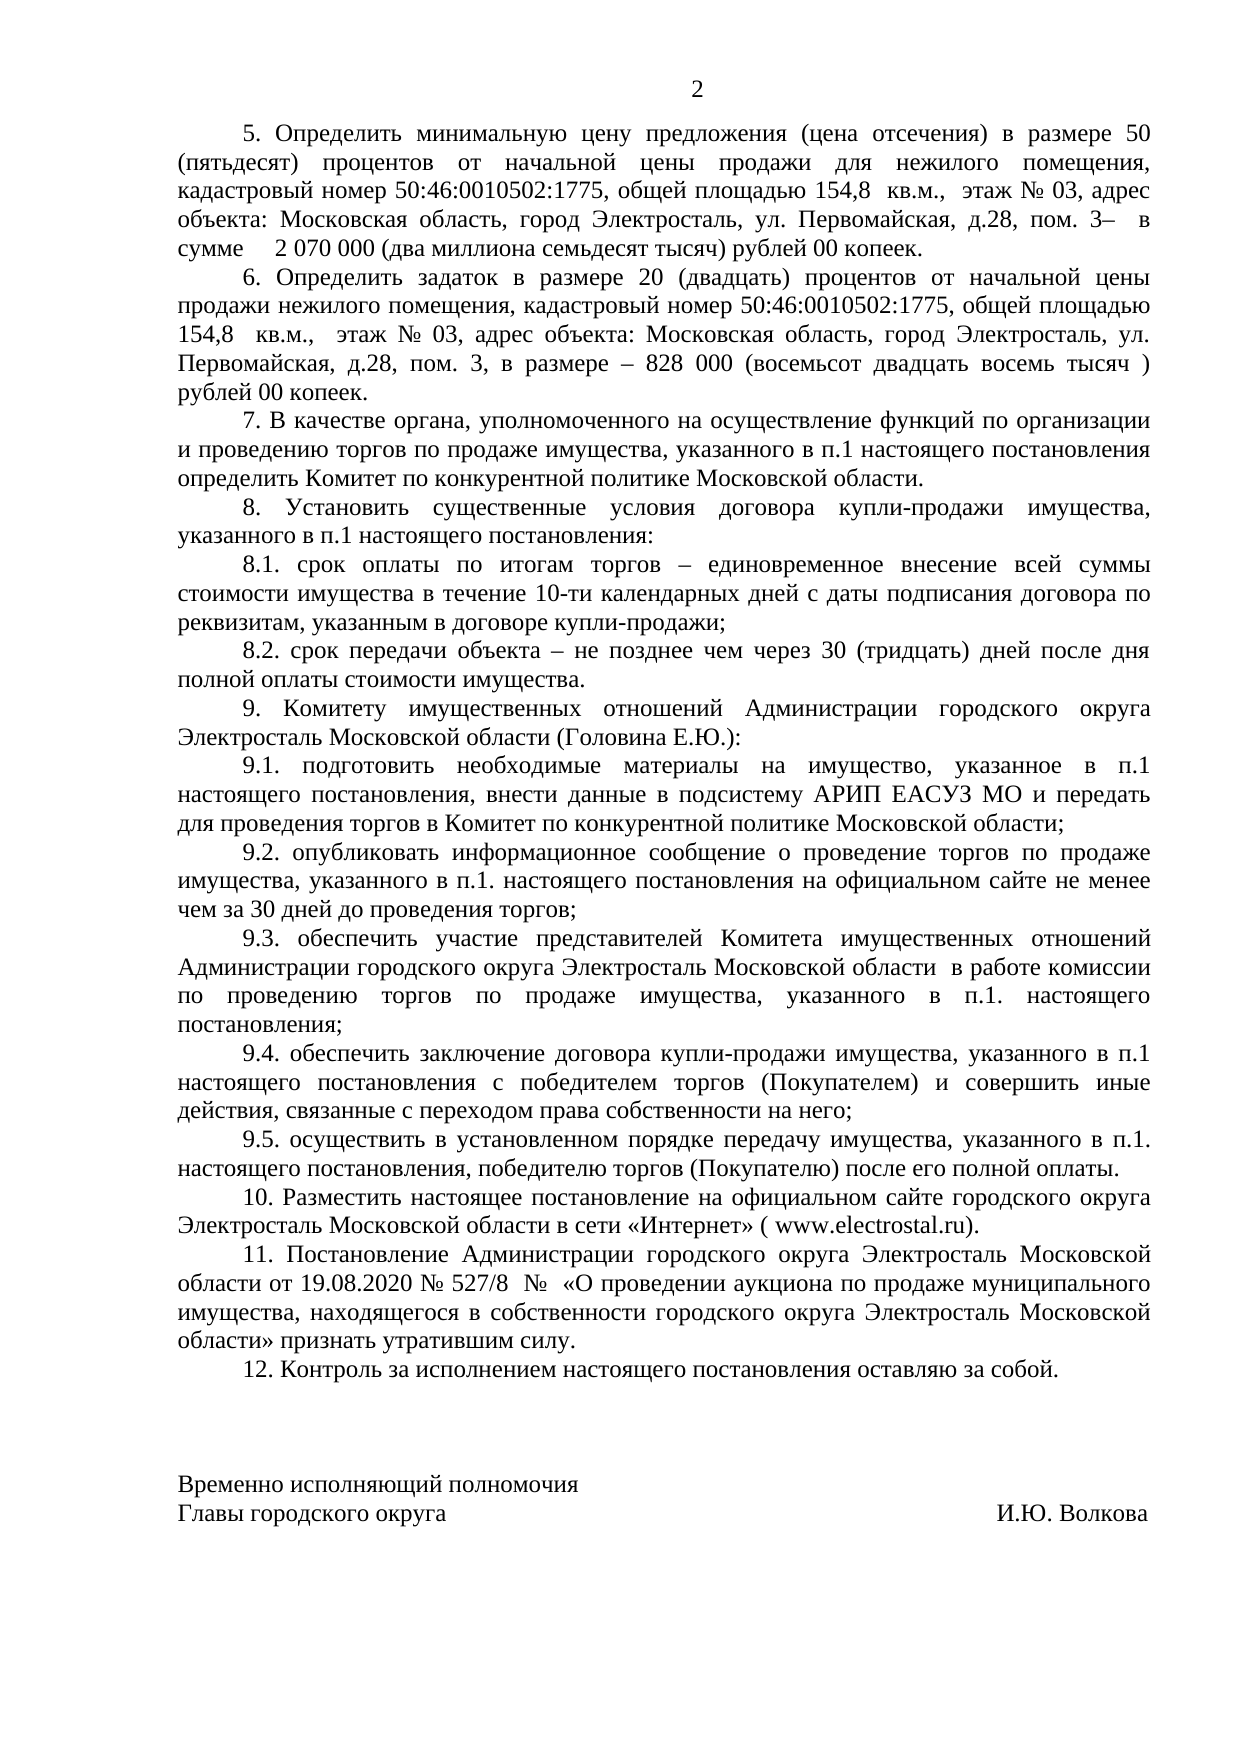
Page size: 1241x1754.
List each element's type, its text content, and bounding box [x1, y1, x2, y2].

text Временно исполняющий полномочия [177, 1469, 1152, 1498]
text Главы городского округа И.Ю. Волкова [177, 1498, 1152, 1527]
text 10. Разместить настоящее постановление на официальном сайте городского округа Электросталь Московской области в сети «Интернет» ( www.electrostal.ru). [177, 1182, 1152, 1239]
text 5. Определить минимальную цену предложения (цена отсечения) в размере 50 (пятьдесят) процентов от начальной цены продажи для нежилого помещения, кадастровый номер 50:46:0010502:1775, общей площадью 154,8 кв.м., этаж № 03, адрес объекта: Московская область, город Электросталь, ул. Первомайская, д.28, пом. 3– в сумме 2 070 000 (два миллиона семьдесят тысяч) рублей 00 копеек. [177, 118, 1152, 262]
text 9.3. обеспечить участие представителей Комитета имущественных отношений Администрации городского округа Электросталь Московской области в работе комиссии по проведению торгов по продаже имущества, указанного в п.1. настоящего постановления; [177, 923, 1152, 1038]
text 8. Установить существенные условия договора купли-продажи имущества, указанного в п.1 настоящего постановления: [177, 492, 1152, 549]
text 9. Комитету имущественных отношений Администрации городского округа Электросталь Московской области (Головина Е.Ю.): [177, 693, 1152, 751]
text 11. Постановление Администрации городского округа Электросталь Московской области от 19.08.2020 № 527/8 № «О проведении аукциона по продаже муниципального имущества, находящегося в собственности городского округа Электросталь Московской области» признать утратившим силу. [177, 1239, 1152, 1354]
text 8.2. срок передачи объекта – не позднее чем через 30 (тридцать) дней после дня полной оплаты стоимости имущества. [177, 636, 1152, 693]
text 9.5. осуществить в установленном порядке передачу имущества, указанного в п.1. настоящего постановления, победителю торгов (Покупателю) после его полной оплаты. [177, 1124, 1152, 1182]
text 9.1. подготовить необходимые материалы на имущество, указанное в п.1 настоящего постановления, внести данные в подсистему АРИП ЕАСУЗ МО и передать для проведения торгов в Комитет по конкурентной политике Московской области; [177, 751, 1152, 837]
text 6. Определить задаток в размере 20 (двадцать) процентов от начальной цены продажи нежилого помещения, кадастровый номер 50:46:0010502:1775, общей площадью 154,8 кв.м., этаж № 03, адрес объекта: Московская область, город Электросталь, ул. Первомайская, д.28, пом. 3, в размере – 828 000 (восемьсот двадцать восемь тысяч ) рублей 00 копеек. [177, 262, 1152, 406]
text 12. Контроль за исполнением настоящего постановления оставляю за собой. [177, 1354, 1152, 1383]
text 7. В качестве органа, уполномоченного на осуществление функций по организации и проведению торгов по продаже имущества, указанного в п.1 настоящего постановления определить Комитет по конкурентной политике Московской области. [177, 406, 1152, 492]
text 9.4. обеспечить заключение договора купли-продажи имущества, указанного в п.1 настоящего постановления с победителем торгов (Покупателем) и совершить иные действия, связанные с переходом права собственности на него; [177, 1038, 1152, 1124]
text 8.1. срок оплаты по итогам торгов – единовременное внесение всей суммы стоимости имущества в течение 10-ти календарных дней с даты подписания договора по реквизитам, указанным в договоре купли-продажи; [177, 549, 1152, 636]
text 9.2. опубликовать информационное сообщение о проведение торгов по продаже имущества, указанного в п.1. настоящего постановления на официальном сайте не менее чем за 30 дней до проведения торгов; [177, 837, 1152, 923]
